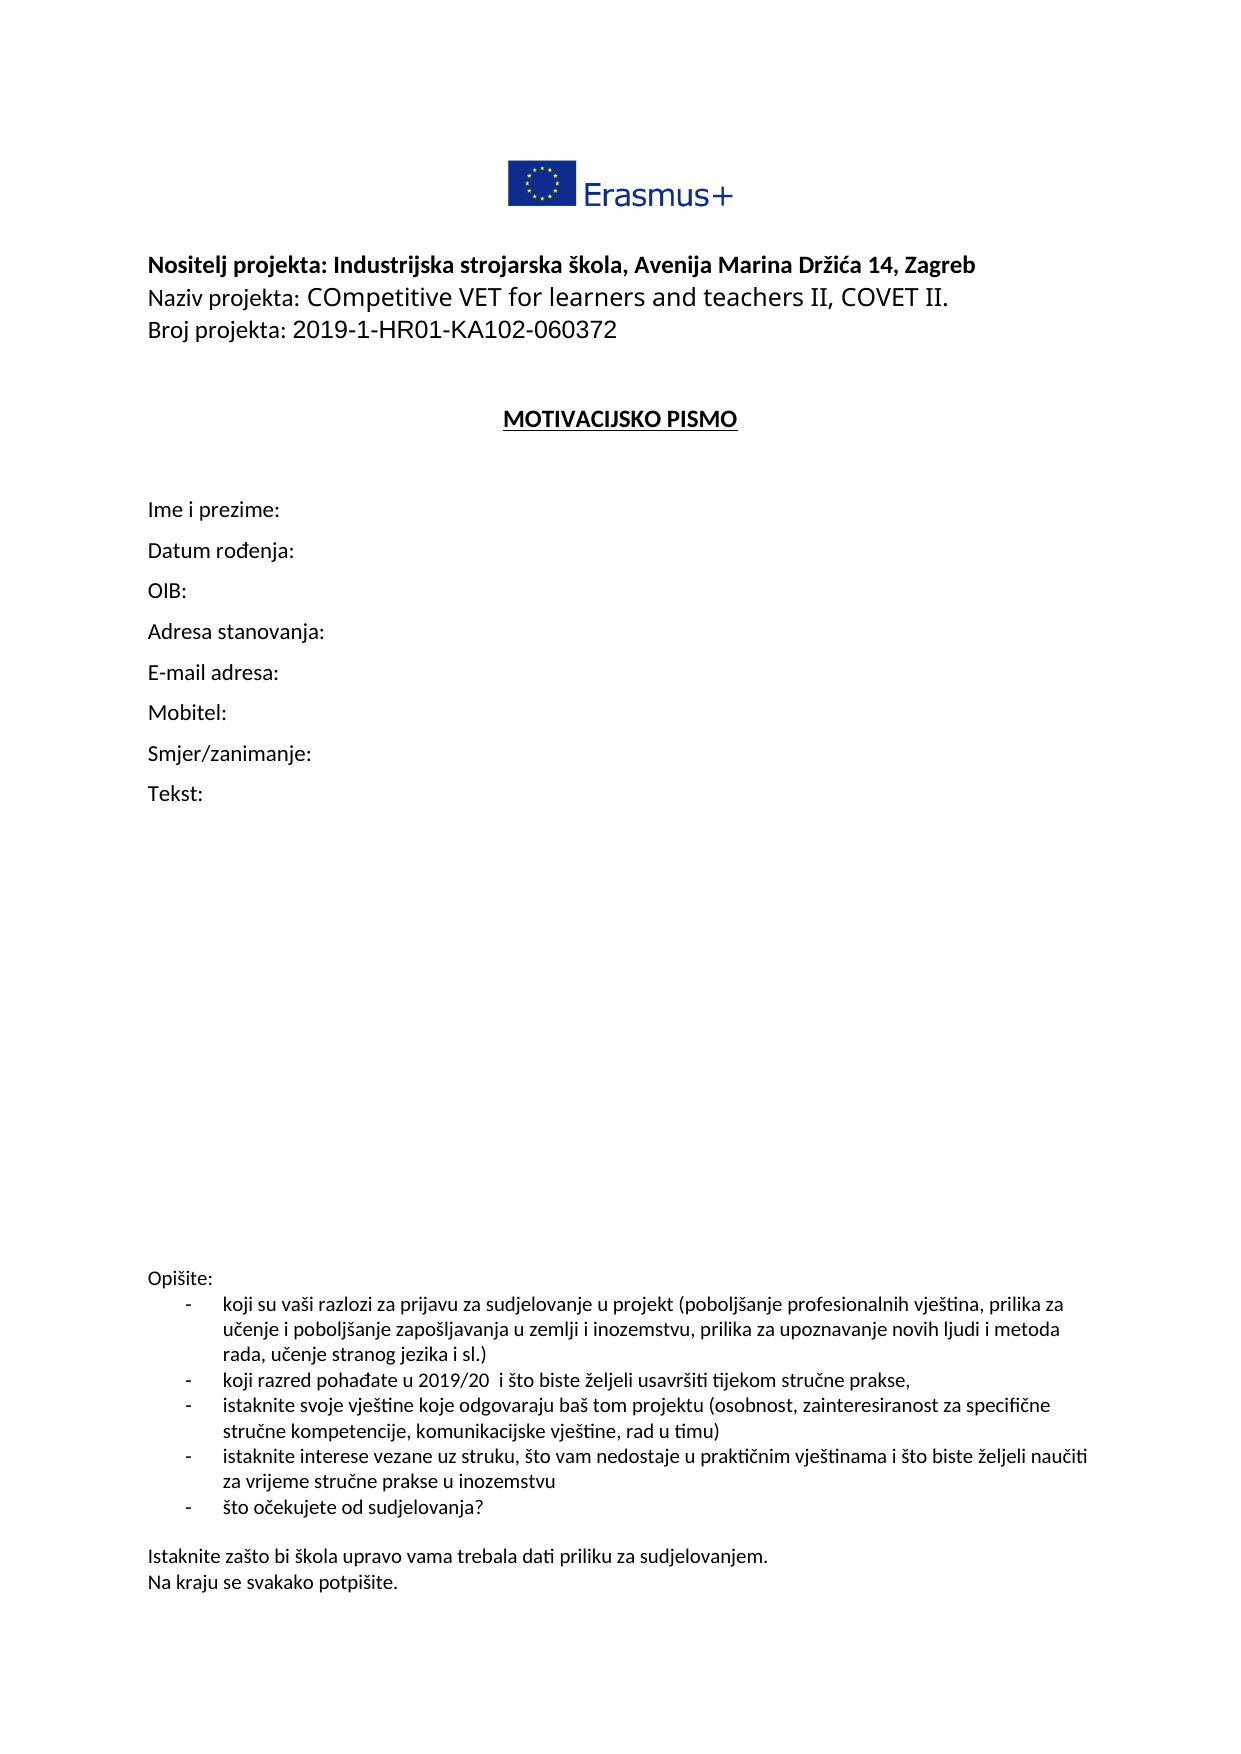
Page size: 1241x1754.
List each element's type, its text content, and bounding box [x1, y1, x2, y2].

text E-mail adresa: [148, 658, 1093, 686]
text Broj projekta: 2019-1-HR01-KA102-060372 [148, 314, 1093, 344]
text Tekst: [148, 779, 1093, 807]
text Naziv projekta: COmpetitive VET for learners and teachers II, COVET II. [148, 280, 1093, 314]
text Mobitel: [148, 698, 1093, 726]
text Nositelj projekta: Industrijska strojarska škola, Avenija Marina Držića 14, Zagreb [148, 249, 1093, 280]
text Opišite: [148, 1265, 1093, 1291]
picture [495, 147, 745, 219]
text Adresa stanovanja: [148, 617, 1093, 645]
text Na kraju se svakako potpišite. [148, 1569, 1093, 1594]
text Datum rođenja: [148, 536, 1093, 564]
list istaknite svoje vještine koje odgovaraju baš tom projektu (osobnost, zainteresiranost za specifične stručne kompetencije, komunikacijske vještine, rad u timu) [185, 1392, 1093, 1443]
list koji su vaši razlozi za prijavu za sudjelovanje u projekt (poboljšanje profesionalnih vještina, prilika za učenje i poboljšanje zapošljavanja u zemlji i inozemstvu, prilika za upoznavanje novih ljudi i metoda rada, učenje stranog jezika i sl.) [185, 1291, 1093, 1367]
list koji razred pohađate u 2019/20 i što biste željeli usavršiti tijekom stručne prakse, [185, 1367, 1093, 1392]
text MOTIVACIJSKO PISMO [148, 404, 1093, 434]
list istaknite interese vezane uz struku, što vam nedostaje u praktičnim vještinama i što biste željeli naučiti za vrijeme stručne prakse u inozemstvu [185, 1443, 1093, 1494]
text Ime i prezime: [148, 496, 1093, 523]
list što očekujete od sudjelovanja? [185, 1494, 1093, 1519]
text OIB: [148, 577, 1093, 604]
text Smjer/zanimanje: [148, 739, 1093, 767]
text Istaknite zašto bi škola upravo vama trebala dati priliku za sudjelovanjem. [148, 1544, 1093, 1569]
